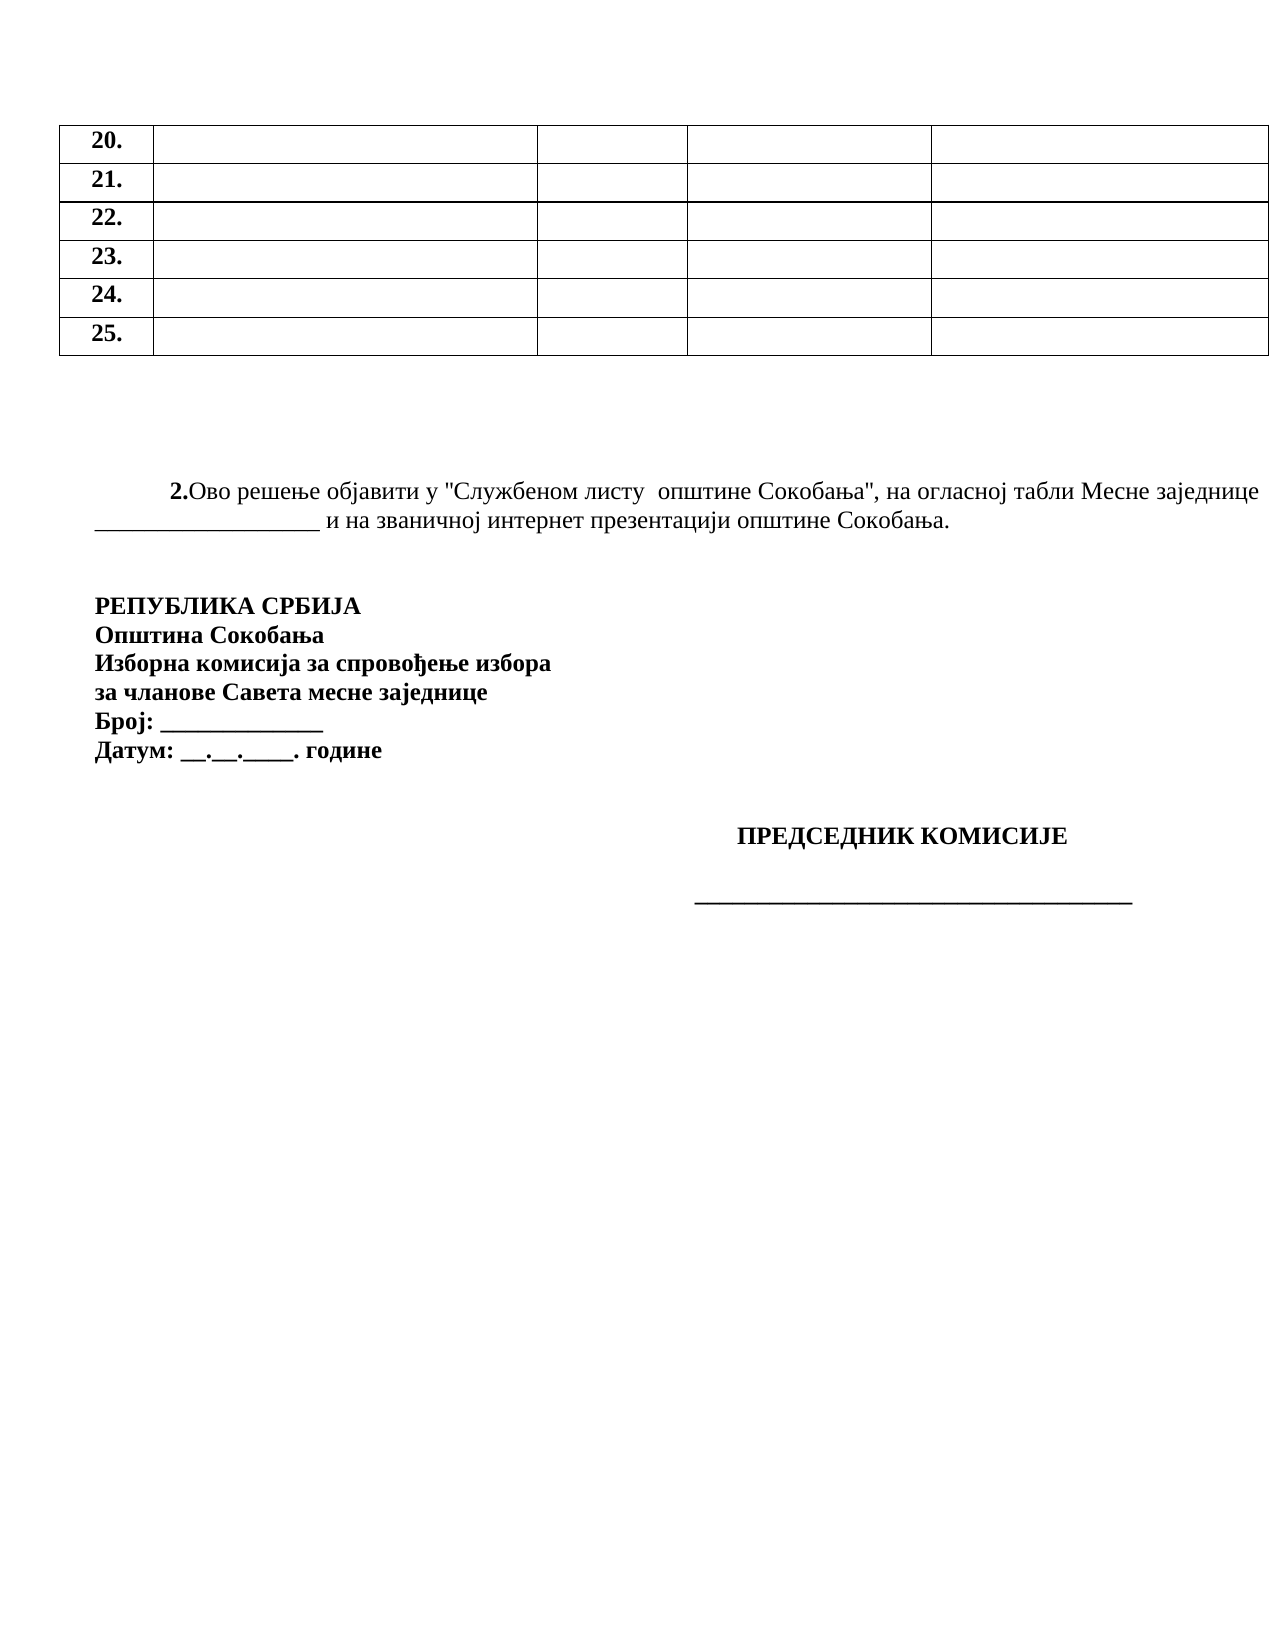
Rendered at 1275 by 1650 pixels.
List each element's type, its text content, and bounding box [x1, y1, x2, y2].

table_cell 23. [60, 241, 153, 278]
table_cell [932, 164, 1268, 201]
table_cell [538, 126, 687, 163]
table_cell [932, 318, 1268, 355]
text ПРЕДСЕДНИК КОМИСИЈЕ [94, 821, 1260, 850]
table_cell 25. [60, 318, 153, 355]
table_cell [538, 203, 687, 240]
table_cell [932, 241, 1268, 278]
table_cell [688, 203, 931, 240]
table_cell [154, 241, 537, 278]
table_cell [154, 203, 537, 240]
table_cell [154, 126, 537, 163]
table_cell [932, 203, 1268, 240]
text 2.Ово решење објавити у ''Службеном листу општине Сокобања'', на огласној табли Месне заједнице __________________ и на званичној интернет презентацији општине Сокобања. [94, 476, 1260, 533]
table_cell [688, 126, 931, 163]
table_cell [154, 279, 537, 317]
table_cell [688, 164, 931, 201]
text Број: _____________ [94, 706, 1260, 735]
table_cell [688, 241, 931, 278]
text РЕПУБЛИКА СРБИЈА [94, 591, 1260, 620]
table_cell 20. [60, 126, 153, 163]
text за чланове Савета месне заједнице [94, 677, 1260, 706]
text ___________________________________ [94, 878, 1260, 907]
text Oпштина Сокобања [94, 620, 1260, 648]
table_cell [154, 318, 537, 355]
table_cell [688, 318, 931, 355]
table_cell [154, 164, 537, 201]
table_cell [932, 126, 1268, 163]
table_cell 21. [60, 164, 153, 201]
text Изборна комисија за спровођење избора [94, 648, 1260, 677]
table_cell 22. [60, 203, 153, 240]
table_cell [932, 279, 1268, 317]
text Датум: __.__.____. године [94, 735, 1260, 763]
table_cell 24. [60, 279, 153, 317]
table_cell [688, 279, 931, 317]
table_cell [538, 241, 687, 278]
table_cell [538, 279, 687, 317]
table_cell [538, 164, 687, 201]
table_cell [538, 318, 687, 355]
